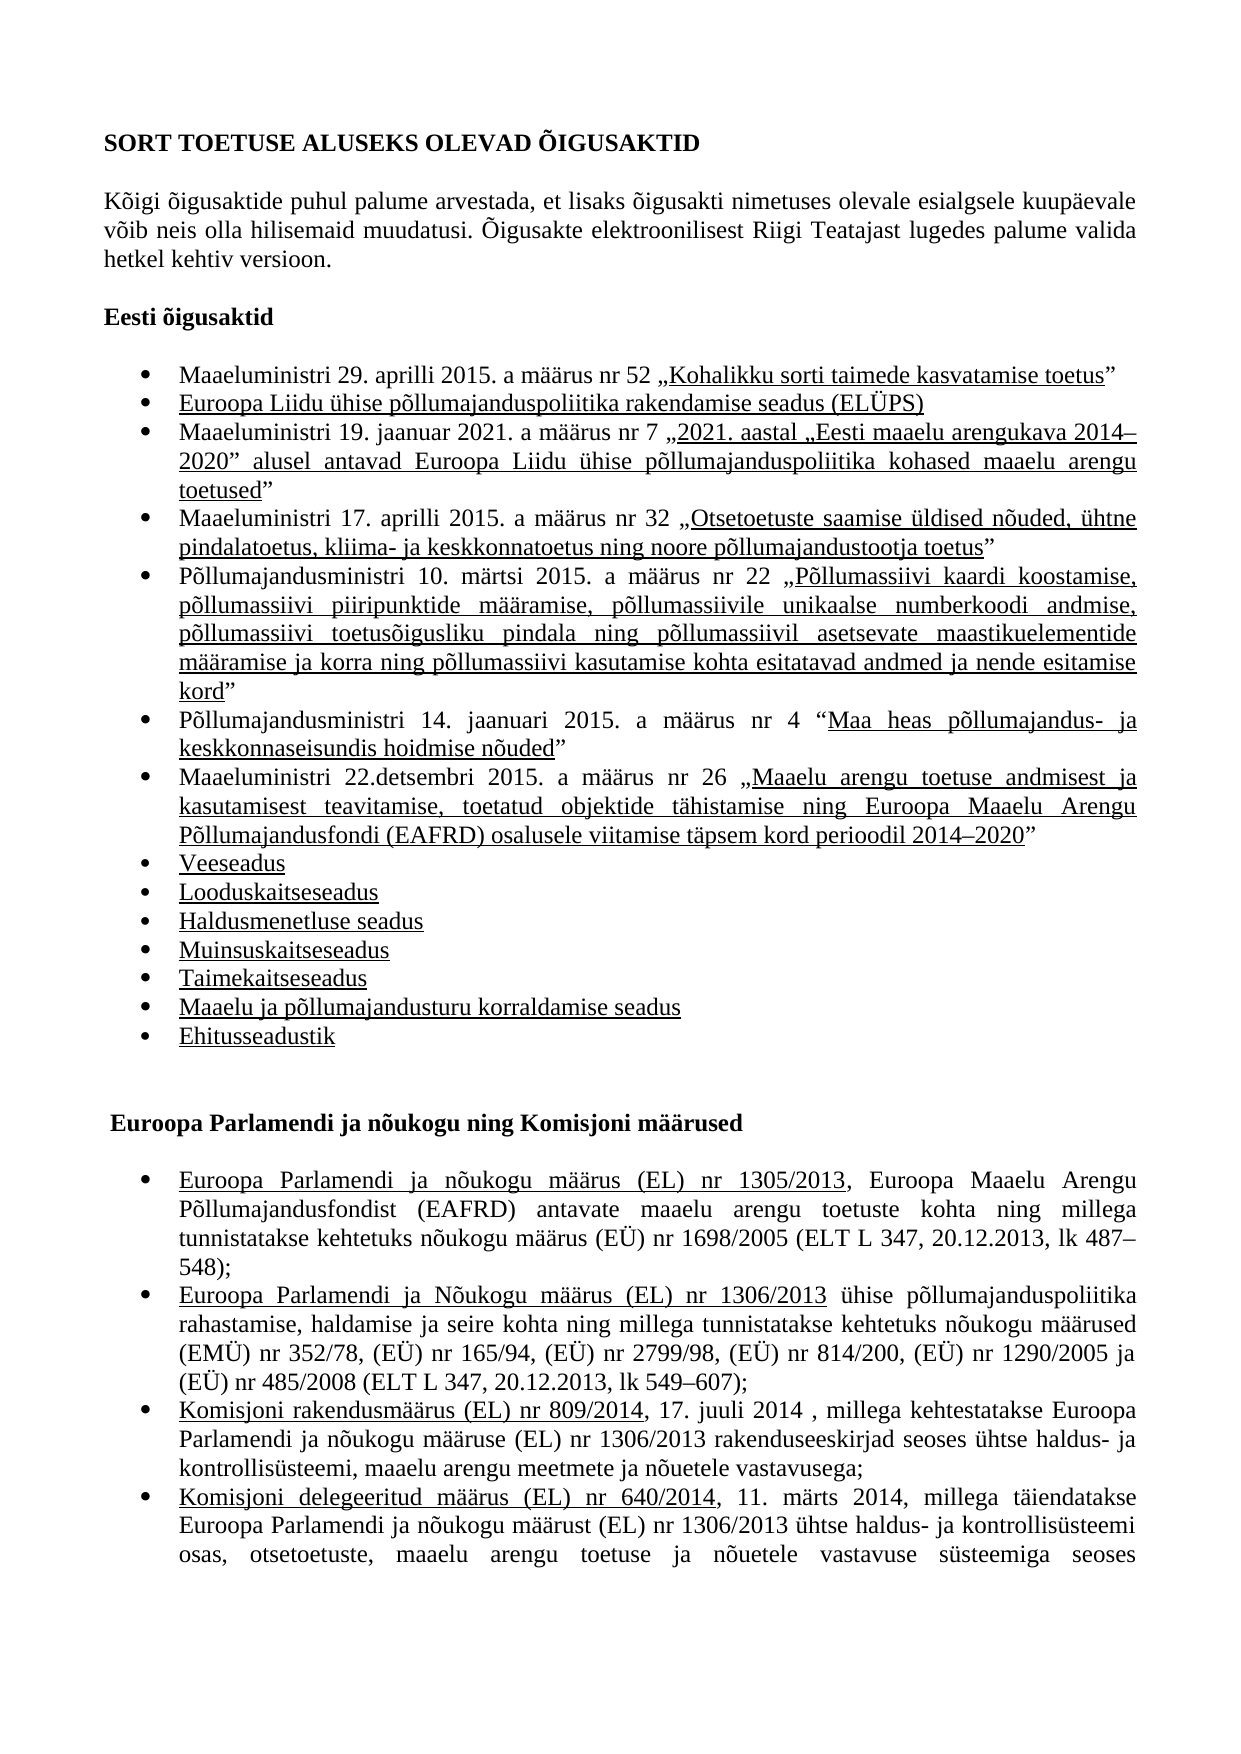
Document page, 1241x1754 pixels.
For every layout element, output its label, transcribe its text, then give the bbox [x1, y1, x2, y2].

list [141, 1482, 1137, 1568]
list Maaeluministri 29. aprilli 2015. a määrus nr 52 „Kohalikku sorti taimede kasvatamise toetusˮ [141, 360, 1137, 388]
list Maaeluministri 17. aprilli 2015. a määrus nr 32 „Otsetoetuste saamise üldised nõuded, ühtne pindalatoetus, kliima- ja keskkonnatoetus ning noore põllumajandustootja toetus” [141, 503, 1137, 561]
list Euroopa Liidu ühise põllumajanduspoliitika rakendamise seadus (ELÜPS) [141, 388, 1137, 417]
list Maaeluministri 19. jaanuar 2021. a määrus nr 7 „2021. aastal „Eesti maaelu arengukava 2014–2020” alusel antavad Euroopa Liidu ühise põllumajanduspoliitika kohased maaelu arengu toetusedˮ [141, 417, 1137, 503]
list Haldusmenetluse seadus [141, 906, 1137, 935]
list Ehitusseadustik [141, 1021, 1137, 1050]
list Muinsuskaitseseadus [141, 935, 1137, 963]
list Euroopa Parlamendi ja Nõukogu määrus (EL) nr 1306/2013 ühise põllumajanduspoliitika rahastamise, haldamise ja seire kohta ning millega tunnistatakse kehtetuks nõukogu määrused (EMÜ) nr 352/78, (EÜ) nr 165/94, (EÜ) nr 2799/98, (EÜ) nr 814/200, (EÜ) nr 1290/2005 ja (EÜ) nr 485/2008 (ELT L 347, 20.12.2013, lk 549–607); [141, 1281, 1137, 1396]
text Eesti õigusaktid [103, 302, 1137, 331]
list Komisjoni rakendusmäärus (EL) nr 809/2014, 17. juuli 2014 , millega kehtestatakse Euroopa Parlamendi ja nõukogu määruse (EL) nr 1306/2013 rakenduseeskirjad seoses ühtse haldus- ja kontrollisüsteemi, maaelu arengu meetmete ja nõuetele vastavusega; [141, 1396, 1137, 1482]
subtitle SORT TOETUSE ALUSEKS OLEVAD ÕIGUSAKTID [103, 128, 1137, 157]
list Põllumajandusministri 10. märtsi 2015. a määrus nr 22 „Põllumassiivi kaardi koostamise, põllumassiivi piiripunktide määramise, põllumassiivile unikaalse numberkoodi andmise, põllumassiivi toetusõigusliku pindala ning põllumassiivil asetsevate maastikuelementide määramise ja korra ning põllumassiivi kasutamise kohta esitatavad andmed ja nende esitamise kord” [141, 561, 1137, 705]
text Kõigi õigusaktide puhul palume arvestada, et lisaks õigusakti nimetuses olevale esialgsele kuupäevale võib neis olla hilisemaid muudatusi. Õigusakte elektroonilisest Riigi Teatajast lugedes palume valida hetkel kehtiv versioon. [103, 186, 1137, 273]
subtitle Euroopa Parlamendi ja nõukogu ning Komisjoni määrused [103, 1108, 1137, 1136]
list Maaelu ja põllumajandusturu korraldamise seadus [141, 992, 1137, 1021]
list Põllumajandusministri 14. jaanuari 2015. a määrus nr 4 “Maa heas põllumajandus- ja keskkonnaseisundis hoidmise nõuded” [141, 705, 1137, 762]
list Euroopa Parlamendi ja nõukogu määrus (EL) nr 1305/2013, Euroopa Maaelu Arengu Põllumajandusfondist (EAFRD) antavate maaelu arengu toetuste kohta ning millega tunnistatakse kehtetuks nõukogu määrus (EÜ) nr 1698/2005 (ELT L 347, 20.12.2013, lk 487–548); [141, 1166, 1137, 1281]
list Maaeluministri 22.detsembri 2015. a määrus nr 26 „Maaelu arengu toetuse andmisest ja kasutamisest teavitamise, toetatud objektide tähistamise ning Euroopa Maaelu Arengu Põllumajandusfondi (EAFRD) osalusele viitamise täpsem kord perioodil 2014–2020” [141, 762, 1137, 848]
list Looduskaitseseadus [141, 877, 1137, 906]
list Taimekaitseseadus [141, 963, 1137, 992]
list Veeseadus [141, 848, 1137, 877]
